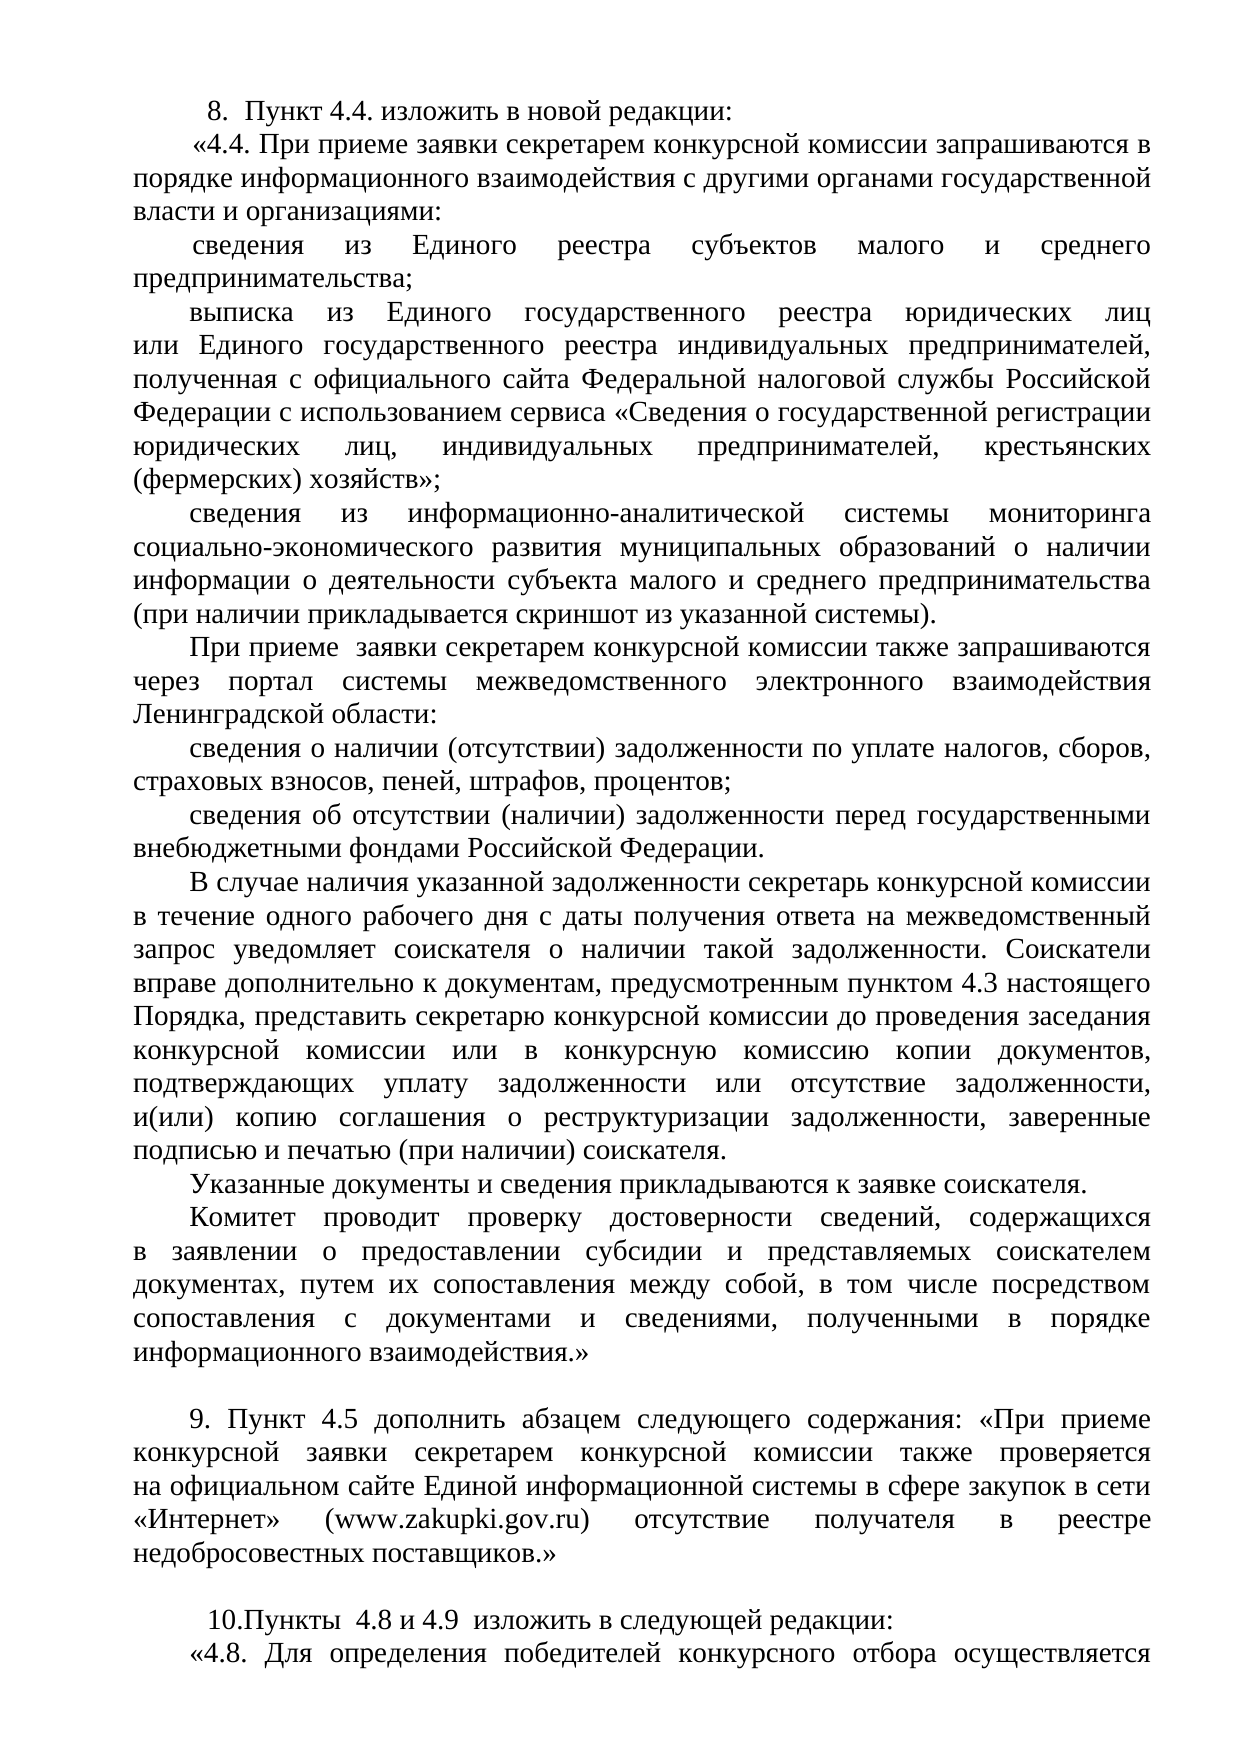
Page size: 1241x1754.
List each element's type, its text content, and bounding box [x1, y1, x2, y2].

text выписка из Единого государственного реестра юридических лиц или Единого государственного реестра индивидуальных предпринимателей, полученная с официального сайта Федеральной налоговой службы Российской Федерации с использованием сервиса «Сведения о государственной регистрации юридических лиц, индивидуальных предпринимателей, крестьянских (фермерских) хозяйств»; [133, 294, 1152, 495]
text Указанные документы и сведения прикладываются к заявке соискателя. [133, 1166, 1152, 1199]
list Пункт 4.4. изложить в новой редакции: [207, 93, 1152, 126]
text сведения из Единого реестра субъектов малого и среднего предпринимательства; [133, 227, 1152, 294]
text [133, 1636, 1152, 1669]
text сведения об отсутствии (наличии) задолженности перед государственными внебюджетными фондами Российской Федерации. [133, 797, 1152, 864]
text 9. Пункт 4.5 дополнить абзацем следующего содержания: «При приеме конкурсной заявки секретарем конкурсной комиссии также проверяется на официальном сайте Единой информационной системы в сфере закупок в сети «Интернет» (www.zakupki.gov.ru) отсутствие получателя в реестре недобросовестных поставщиков.» [133, 1401, 1152, 1568]
text 10.Пункты 4.8 и 4.9 изложить в следующей редакции: [133, 1602, 1152, 1636]
text Комитет проводит проверку достоверности сведений, содержащихся в заявлении о предоставлении субсидии и представляемых соискателем документах, путем их сопоставления между собой, в том числе посредством сопоставления с документами и сведениями, полученными в порядке информационного взаимодействия.» [133, 1199, 1152, 1367]
text В случае наличия указанной задолженности секретарь конкурсной комиссии в течение одного рабочего дня с даты получения ответа на межведомственный запрос уведомляет соискателя о наличии такой задолженности. Соискатели вправе дополнительно к документам, предусмотренным пунктом 4.3 настоящего Порядка, представить секретарю конкурсной комиссии до проведения заседания конкурсной комиссии или в конкурсную комиссию копии документов, подтверждающих уплату задолженности или отсутствие задолженности, и(или) копию соглашения о реструктуризации задолженности, заверенные подписью и печатью (при наличии) соискателя. [133, 864, 1152, 1166]
text сведения из информационно-аналитической системы мониторинга социально-экономического развития муниципальных образований о наличии информации о деятельности субъекта малого и среднего предпринимательства (при наличии прикладывается скриншот из указанной системы). [133, 495, 1152, 629]
text При приеме заявки секретарем конкурсной комиссии также запрашиваются через портал системы межведомственного электронного взаимодействия Ленинградской области: [133, 629, 1152, 730]
text «4.4. При приеме заявки секретарем конкурсной комиссии запрашиваются в порядке информационного взаимодействия с другими органами государственной власти и организациями: [133, 126, 1152, 227]
text сведения о наличии (отсутствии) задолженности по уплате налогов, сборов, страховых взносов, пеней, штрафов, процентов; [133, 730, 1152, 797]
